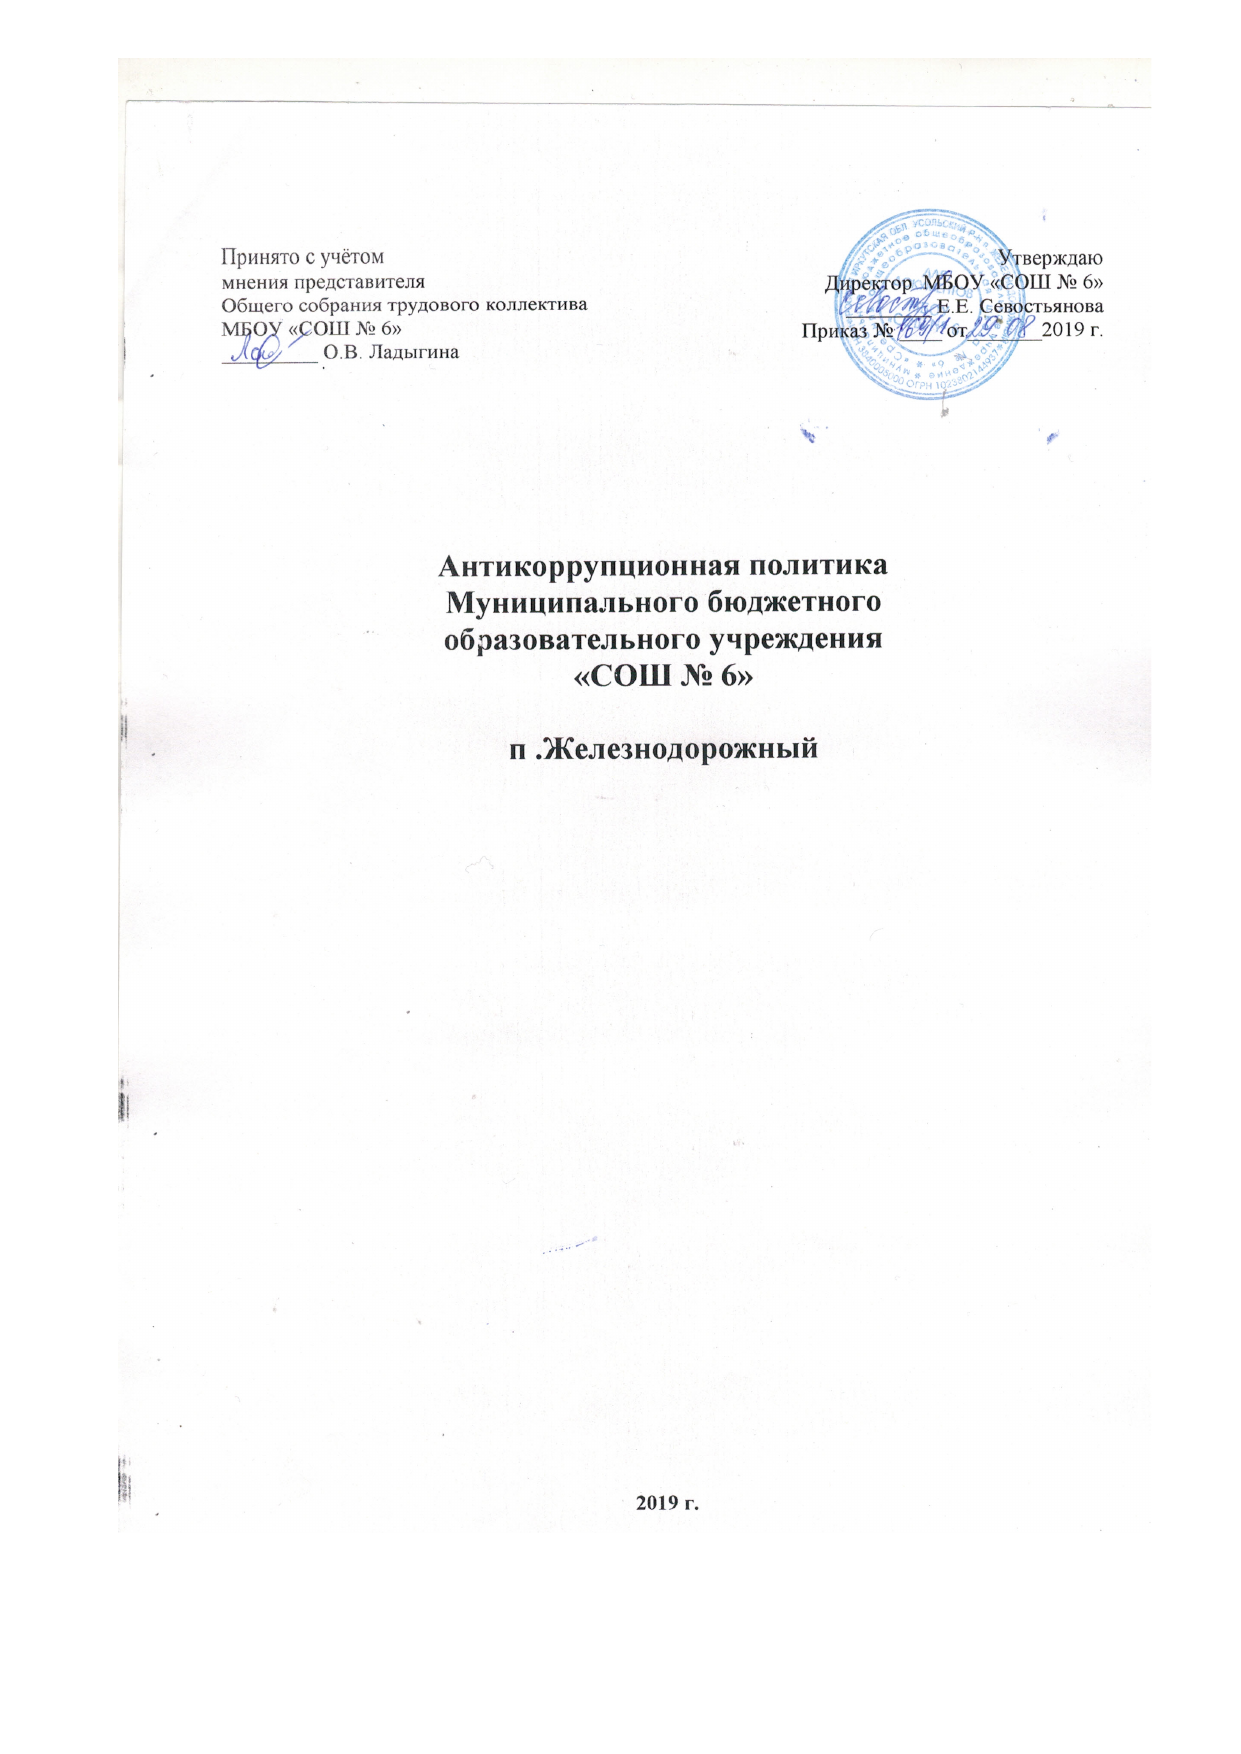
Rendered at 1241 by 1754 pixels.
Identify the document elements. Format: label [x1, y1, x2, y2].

picture [118, 58, 1152, 1533]
